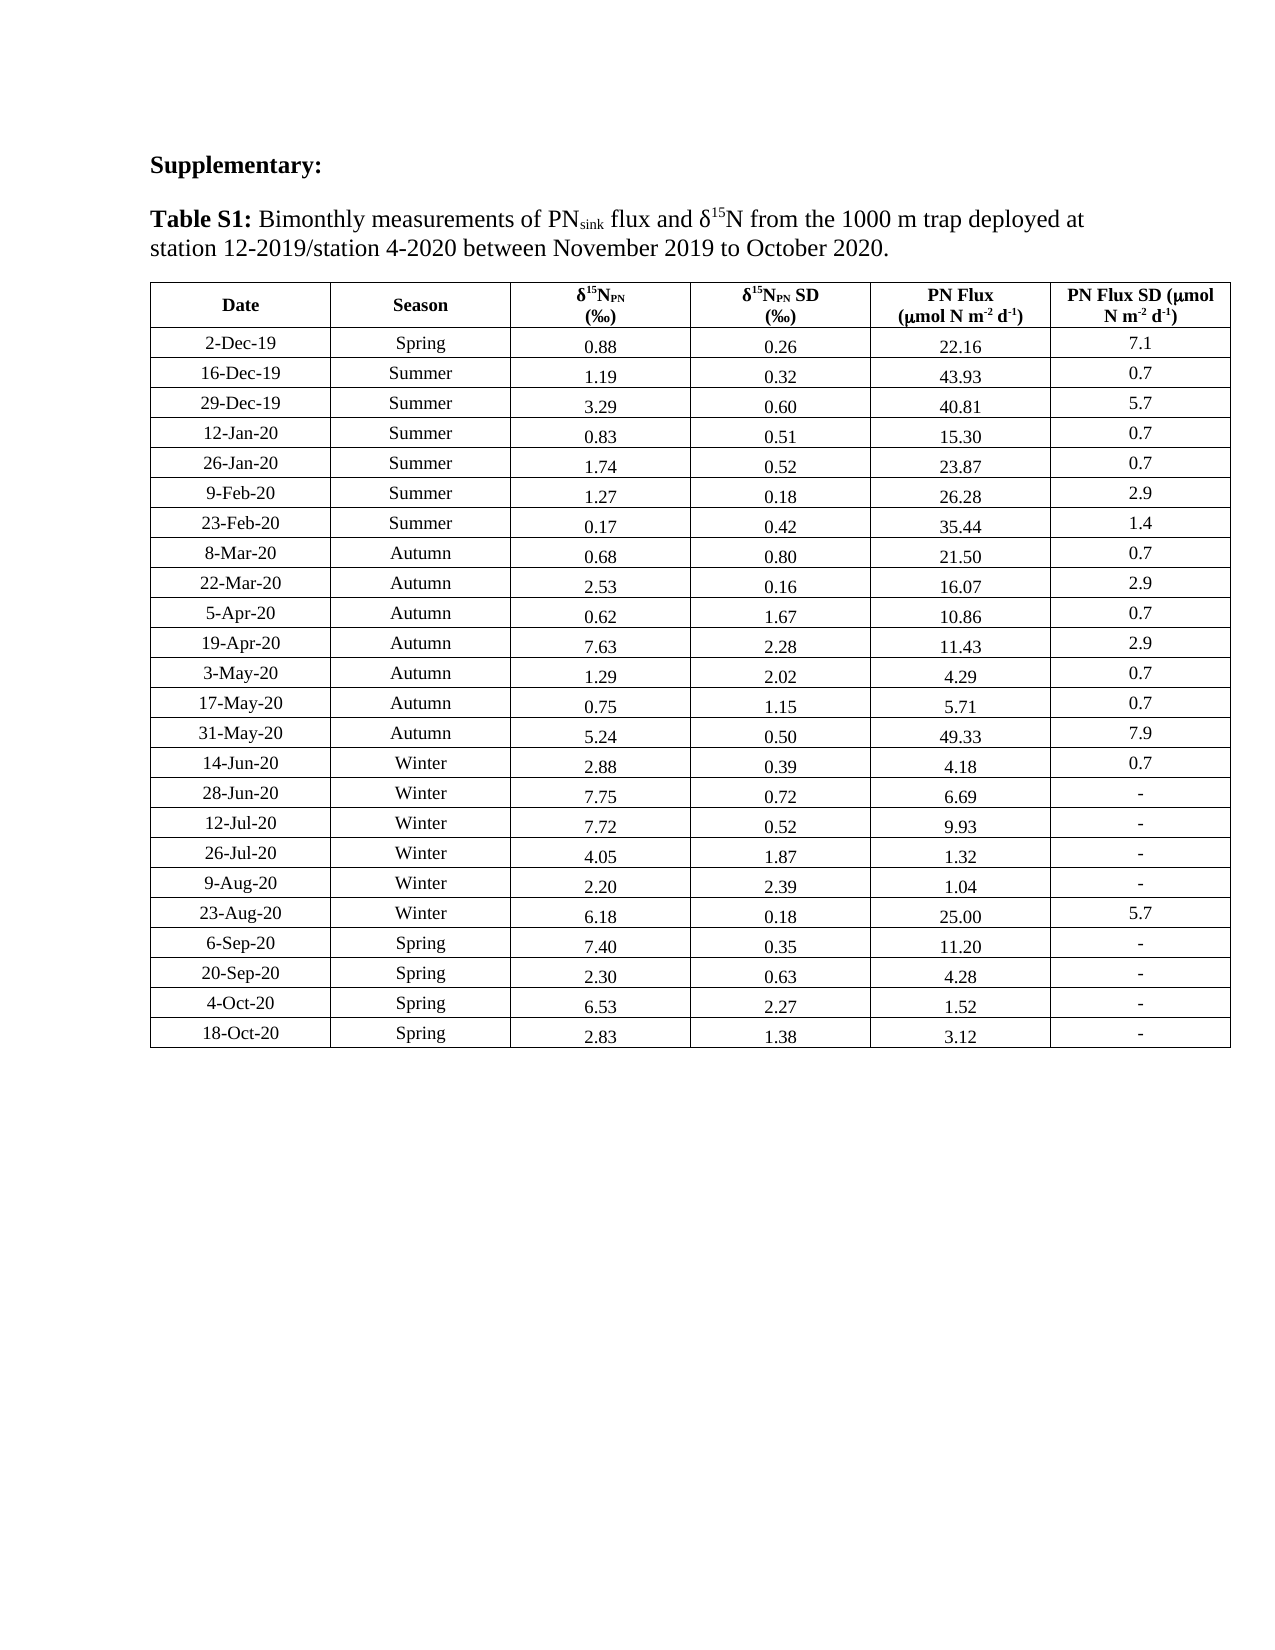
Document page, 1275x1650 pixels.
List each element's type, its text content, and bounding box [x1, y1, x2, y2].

table_header PN Flux (mol N m-2 d-1) [871, 283, 1050, 327]
table_cell 0.51 [691, 418, 870, 447]
table_cell 26-Jan-20 [151, 448, 330, 477]
table_cell 40.81 [871, 388, 1050, 417]
table_cell 0.16 [691, 568, 870, 597]
table_header Season [331, 283, 510, 327]
table_cell 0.63 [691, 958, 870, 987]
table_cell 0.7 [1051, 358, 1230, 387]
table_cell 4.18 [871, 748, 1050, 777]
table_cell 2.39 [691, 868, 870, 897]
table_cell Spring [331, 988, 510, 1017]
table_cell 0.39 [691, 748, 870, 777]
table_cell 14-Jun-20 [151, 748, 330, 777]
table_cell 2.02 [691, 658, 870, 687]
table_cell 6.69 [871, 778, 1050, 807]
table_cell 0.52 [691, 808, 870, 837]
table_cell 0.50 [691, 718, 870, 747]
table_cell - [1051, 838, 1230, 867]
table_cell 0.35 [691, 928, 870, 957]
table_cell Winter [331, 778, 510, 807]
table_cell 1.38 [691, 1018, 870, 1047]
table_cell 2.53 [511, 568, 690, 597]
table_cell 0.88 [511, 328, 690, 357]
table_cell 0.42 [691, 508, 870, 537]
table_cell 1.32 [871, 838, 1050, 867]
table_cell 2.83 [511, 1018, 690, 1047]
table_cell 6-Sep-20 [151, 928, 330, 957]
table_cell 43.93 [871, 358, 1050, 387]
table_cell 18-Oct-20 [151, 1018, 330, 1047]
table_cell 10.86 [871, 598, 1050, 627]
table_cell 0.83 [511, 418, 690, 447]
table_cell 2.88 [511, 748, 690, 777]
table_cell 5.24 [511, 718, 690, 747]
table_cell 5.7 [1051, 898, 1230, 927]
table_cell Summer [331, 358, 510, 387]
table_cell Winter [331, 868, 510, 897]
table_cell Winter [331, 748, 510, 777]
table_cell 1.27 [511, 478, 690, 507]
table_cell 5.71 [871, 688, 1050, 717]
table_cell 19-Apr-20 [151, 628, 330, 657]
table_cell 0.68 [511, 538, 690, 567]
table_cell 2.20 [511, 868, 690, 897]
table_cell Winter [331, 898, 510, 927]
table_cell 7.72 [511, 808, 690, 837]
table_cell - [1051, 958, 1230, 987]
table_cell 0.26 [691, 328, 870, 357]
table_header δ15NPN SD (‰) [691, 283, 870, 327]
table_cell 2.28 [691, 628, 870, 657]
table_cell 16.07 [871, 568, 1050, 597]
table_cell 1.15 [691, 688, 870, 717]
table_cell 49.33 [871, 718, 1050, 747]
table_cell 7.40 [511, 928, 690, 957]
table_cell 7.63 [511, 628, 690, 657]
table_cell 2.27 [691, 988, 870, 1017]
table_cell 0.7 [1051, 538, 1230, 567]
table_cell 9-Aug-20 [151, 868, 330, 897]
table_cell 31-May-20 [151, 718, 330, 747]
table_cell 0.7 [1051, 688, 1230, 717]
table_cell 26-Jul-20 [151, 838, 330, 867]
table_cell 6.18 [511, 898, 690, 927]
table_cell 22.16 [871, 328, 1050, 357]
table_cell - [1051, 988, 1230, 1017]
table_cell 2.9 [1051, 568, 1230, 597]
table_cell 11.20 [871, 928, 1050, 957]
table_cell 1.52 [871, 988, 1050, 1017]
table_cell 20-Sep-20 [151, 958, 330, 987]
table_cell 0.80 [691, 538, 870, 567]
table_cell 4.28 [871, 958, 1050, 987]
table_cell Winter [331, 838, 510, 867]
table_cell 1.29 [511, 658, 690, 687]
table_cell 0.52 [691, 448, 870, 477]
table_cell Autumn [331, 658, 510, 687]
table_cell 9-Feb-20 [151, 478, 330, 507]
table_cell 9.93 [871, 808, 1050, 837]
table_cell 16-Dec-19 [151, 358, 330, 387]
table_cell 1.4 [1051, 508, 1230, 537]
table_cell 0.7 [1051, 418, 1230, 447]
table_cell 4-Oct-20 [151, 988, 330, 1017]
table_cell 0.32 [691, 358, 870, 387]
table_cell 8-Mar-20 [151, 538, 330, 567]
table_cell 17-May-20 [151, 688, 330, 717]
table_cell 6.53 [511, 988, 690, 1017]
table_cell 29-Dec-19 [151, 388, 330, 417]
table_cell 0.18 [691, 478, 870, 507]
table_cell 7.1 [1051, 328, 1230, 357]
table_cell Spring [331, 1018, 510, 1047]
table_cell Summer [331, 418, 510, 447]
table_cell 0.17 [511, 508, 690, 537]
table_cell 26.28 [871, 478, 1050, 507]
table_cell 1.87 [691, 838, 870, 867]
table_cell 5-Apr-20 [151, 598, 330, 627]
table_cell 0.60 [691, 388, 870, 417]
table_cell 11.43 [871, 628, 1050, 657]
table_cell 1.19 [511, 358, 690, 387]
table_cell 2.9 [1051, 628, 1230, 657]
table_cell Spring [331, 928, 510, 957]
table_cell 1.04 [871, 868, 1050, 897]
table_cell - [1051, 808, 1230, 837]
table_cell 35.44 [871, 508, 1050, 537]
table_cell 21.50 [871, 538, 1050, 567]
table_cell 5.7 [1051, 388, 1230, 417]
table_cell Autumn [331, 628, 510, 657]
table_cell 1.67 [691, 598, 870, 627]
table_cell 2.9 [1051, 478, 1230, 507]
table_cell 15.30 [871, 418, 1050, 447]
table_cell 0.7 [1051, 448, 1230, 477]
table_cell 3.29 [511, 388, 690, 417]
table_cell - [1051, 928, 1230, 957]
table_cell 0.72 [691, 778, 870, 807]
table_cell 12-Jan-20 [151, 418, 330, 447]
table_cell Summer [331, 448, 510, 477]
table_cell 23.87 [871, 448, 1050, 477]
text Table S1: Bimonthly measurements of PNsink flux and δ15N from the 1000 m trap deployed at station 12-2019/station 4-2020 between November 2019 to October 2020. [150, 204, 1125, 261]
table_cell 0.7 [1051, 658, 1230, 687]
table_cell - [1051, 868, 1230, 897]
table_cell Summer [331, 508, 510, 537]
table_cell Autumn [331, 598, 510, 627]
table_cell Summer [331, 478, 510, 507]
table_cell - [1051, 778, 1230, 807]
table_cell 4.29 [871, 658, 1050, 687]
table_cell Spring [331, 958, 510, 987]
table_cell - [1051, 1018, 1230, 1047]
table_cell Spring [331, 328, 510, 357]
table_cell Autumn [331, 568, 510, 597]
table_cell Autumn [331, 718, 510, 747]
table_cell 2.30 [511, 958, 690, 987]
table_cell Summer [331, 388, 510, 417]
table_cell 3.12 [871, 1018, 1050, 1047]
table_cell Autumn [331, 538, 510, 567]
table_cell 0.18 [691, 898, 870, 927]
text Supplementary: [150, 150, 1125, 179]
table_cell 0.7 [1051, 748, 1230, 777]
table_cell 3-May-20 [151, 658, 330, 687]
table_cell 1.74 [511, 448, 690, 477]
table_header δ15NPN (‰) [511, 283, 690, 327]
table_cell 28-Jun-20 [151, 778, 330, 807]
table_cell 0.75 [511, 688, 690, 717]
table_cell 0.62 [511, 598, 690, 627]
table_cell 2-Dec-19 [151, 328, 330, 357]
table_cell 4.05 [511, 838, 690, 867]
table_cell Autumn [331, 688, 510, 717]
table_cell 7.9 [1051, 718, 1230, 747]
table_cell 23-Feb-20 [151, 508, 330, 537]
table_cell 25.00 [871, 898, 1050, 927]
table_cell 22-Mar-20 [151, 568, 330, 597]
table_cell 7.75 [511, 778, 690, 807]
table_cell 0.7 [1051, 598, 1230, 627]
table_cell 23-Aug-20 [151, 898, 330, 927]
table_cell Winter [331, 808, 510, 837]
table_cell 12-Jul-20 [151, 808, 330, 837]
table_header PN Flux SD (mol N m-2 d-1) [1051, 283, 1230, 327]
table_header Date [151, 283, 330, 327]
